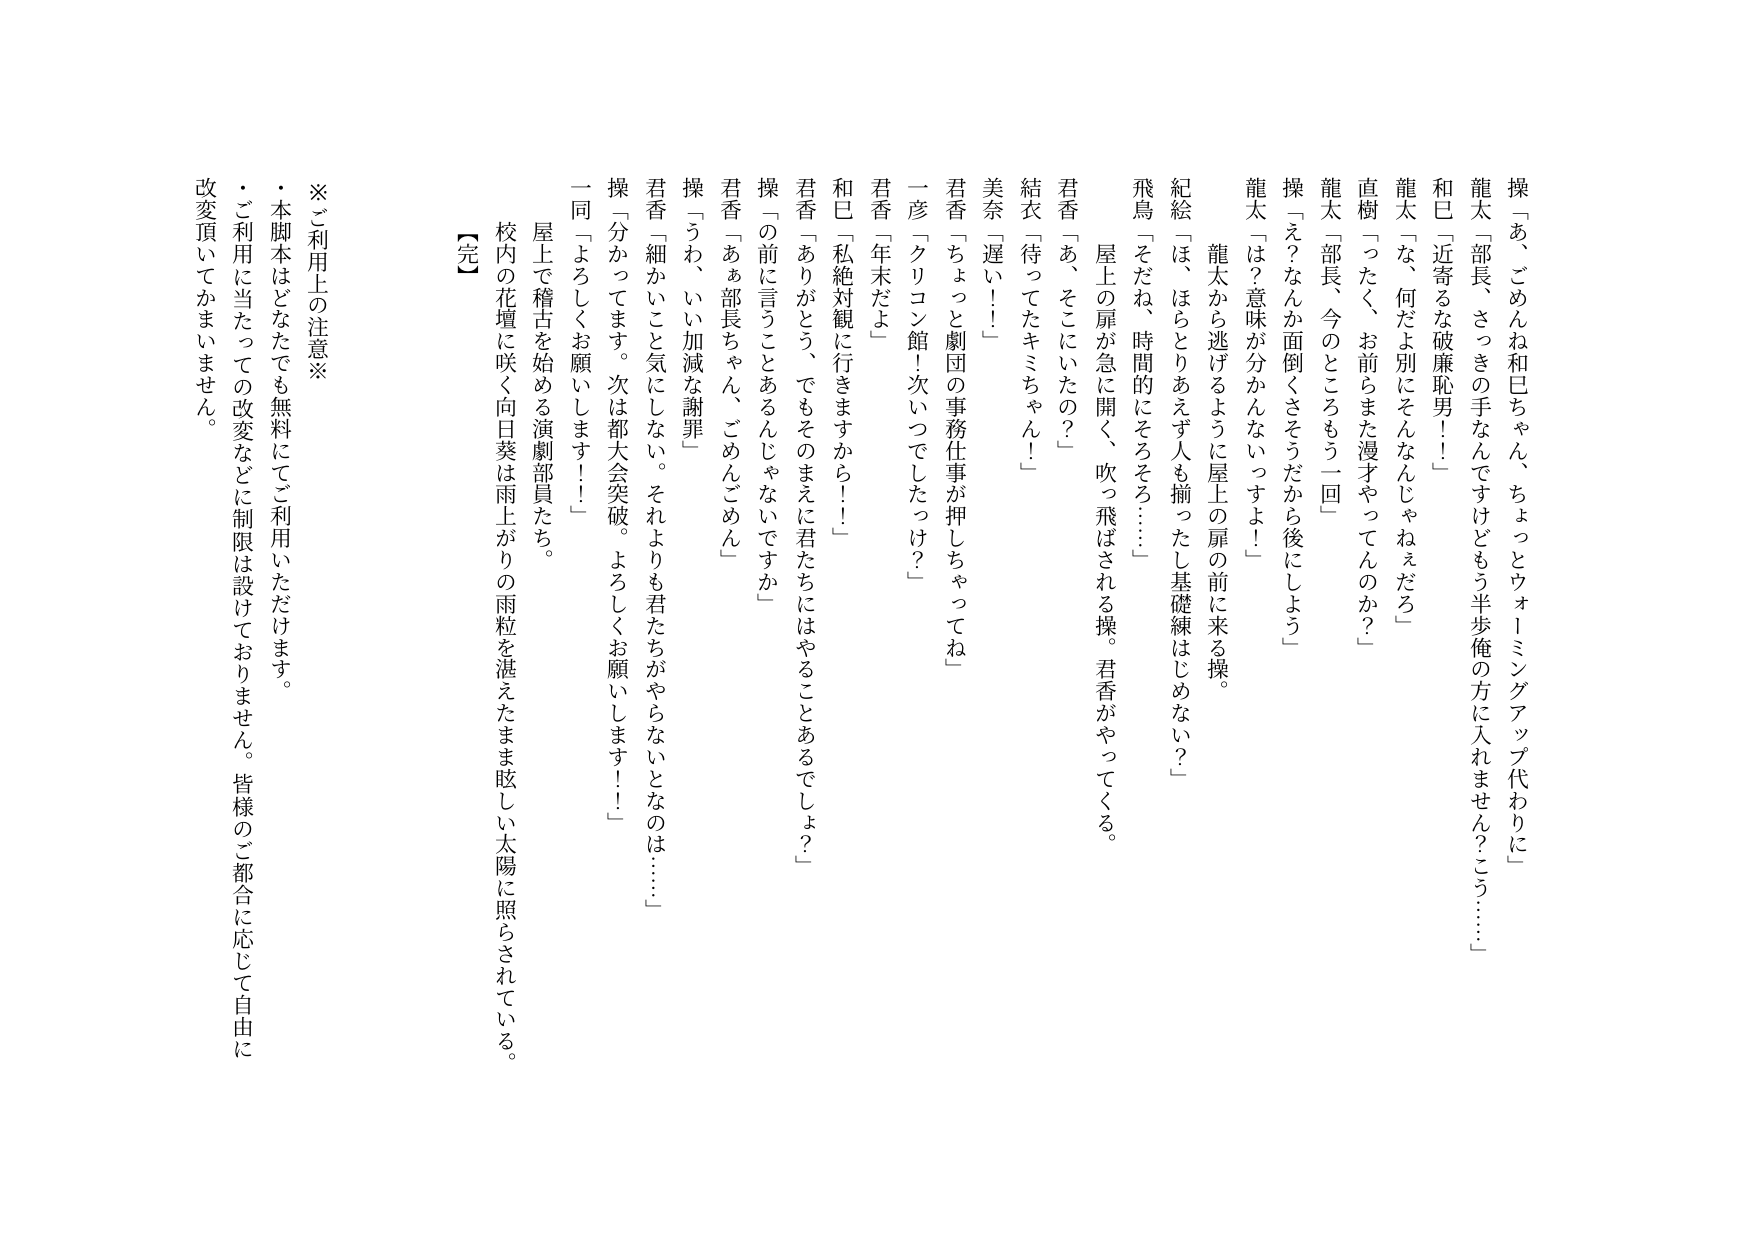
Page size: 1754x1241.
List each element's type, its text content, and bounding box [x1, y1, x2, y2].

text 龍太「は？意味が分かんないっすよ！」 [1237, 177, 1275, 1063]
text 紀絵「ほ、ほらとりあえず人も揃ったし基礎練はじめない？」 [1162, 177, 1200, 1063]
text 君香「ちょっと劇団の事務仕事が押しちゃってね」 [937, 177, 975, 1063]
text 和巳「近寄るな破廉恥男！！」 [1425, 177, 1462, 1063]
text 屋上で稽古を始める演劇部員たち。 [525, 177, 562, 1063]
text 一同「よろしくお願いします！！」 [562, 177, 600, 1063]
text 君香「ありがとう、でもそのまえに君たちにはやることあるでしょ？」 [787, 177, 825, 1063]
text 操「分かってます。次は都大会突破。よろしくお願いします！！」 [600, 177, 637, 1063]
text 屋上の扉が急に開く、吹っ飛ばされる操。君香がやってくる。 [1087, 177, 1125, 1063]
text 君香「年末だよ」 [862, 177, 900, 1063]
text 結衣「待ってたキミちゃん！」 [1012, 177, 1050, 1063]
text ・本脚本はどなたでも無料にてご利用いただけます。 [262, 177, 300, 1063]
text 校内の花壇に咲く向日葵は雨上がりの雨粒を湛えたまま眩しい太陽に照らされている。 [487, 177, 525, 1063]
text 【完】 [450, 177, 487, 1063]
text 操「うわ、いい加減な謝罪」 [675, 177, 712, 1063]
text 操「あ、ごめんね和巳ちゃん、ちょっとウォーミングアップ代わりに」 [1500, 177, 1537, 1063]
text ※ご利用上の注意※ [300, 177, 337, 1063]
text 龍太から逃げるように屋上の扉の前に来る操。 [1200, 177, 1237, 1063]
text 君香「あ、そこにいたの？」 [1050, 177, 1087, 1063]
text 美奈「遅い！！」 [975, 177, 1012, 1063]
text 君香「細かいこと気にしない。それよりも君たちがやらないとなのは……」 [637, 177, 675, 1063]
text ・ご利用に当たっての改変などに制限は設けておりません。皆様のご都合に応じて自由に改変頂いてかまいません。 [187, 177, 262, 1063]
text 飛鳥「そだね、時間的にそろそろ……」 [1125, 177, 1162, 1063]
text 一彦「クリコン館！次いつでしたっけ？」 [900, 177, 937, 1063]
text 龍太「な、何だよ別にそんなんじゃねぇだろ」 [1387, 177, 1425, 1063]
text 操「の前に言うことあるんじゃないですか」 [750, 177, 787, 1063]
text 龍太「部長、今のところもう一回」 [1312, 177, 1350, 1063]
text 直樹「ったく、お前らまた漫才やってんのか？」 [1350, 177, 1387, 1063]
text 龍太「部長、さっきの手なんですけどもう半歩俺の方に入れません？こう……」 [1462, 177, 1500, 1063]
text 君香「あぁ部長ちゃん、ごめんごめん」 [712, 177, 750, 1063]
text 和巳「私絶対観に行きますから！！」 [825, 177, 862, 1063]
text 操「え？なんか面倒くさそうだから後にしよう」 [1275, 177, 1312, 1063]
